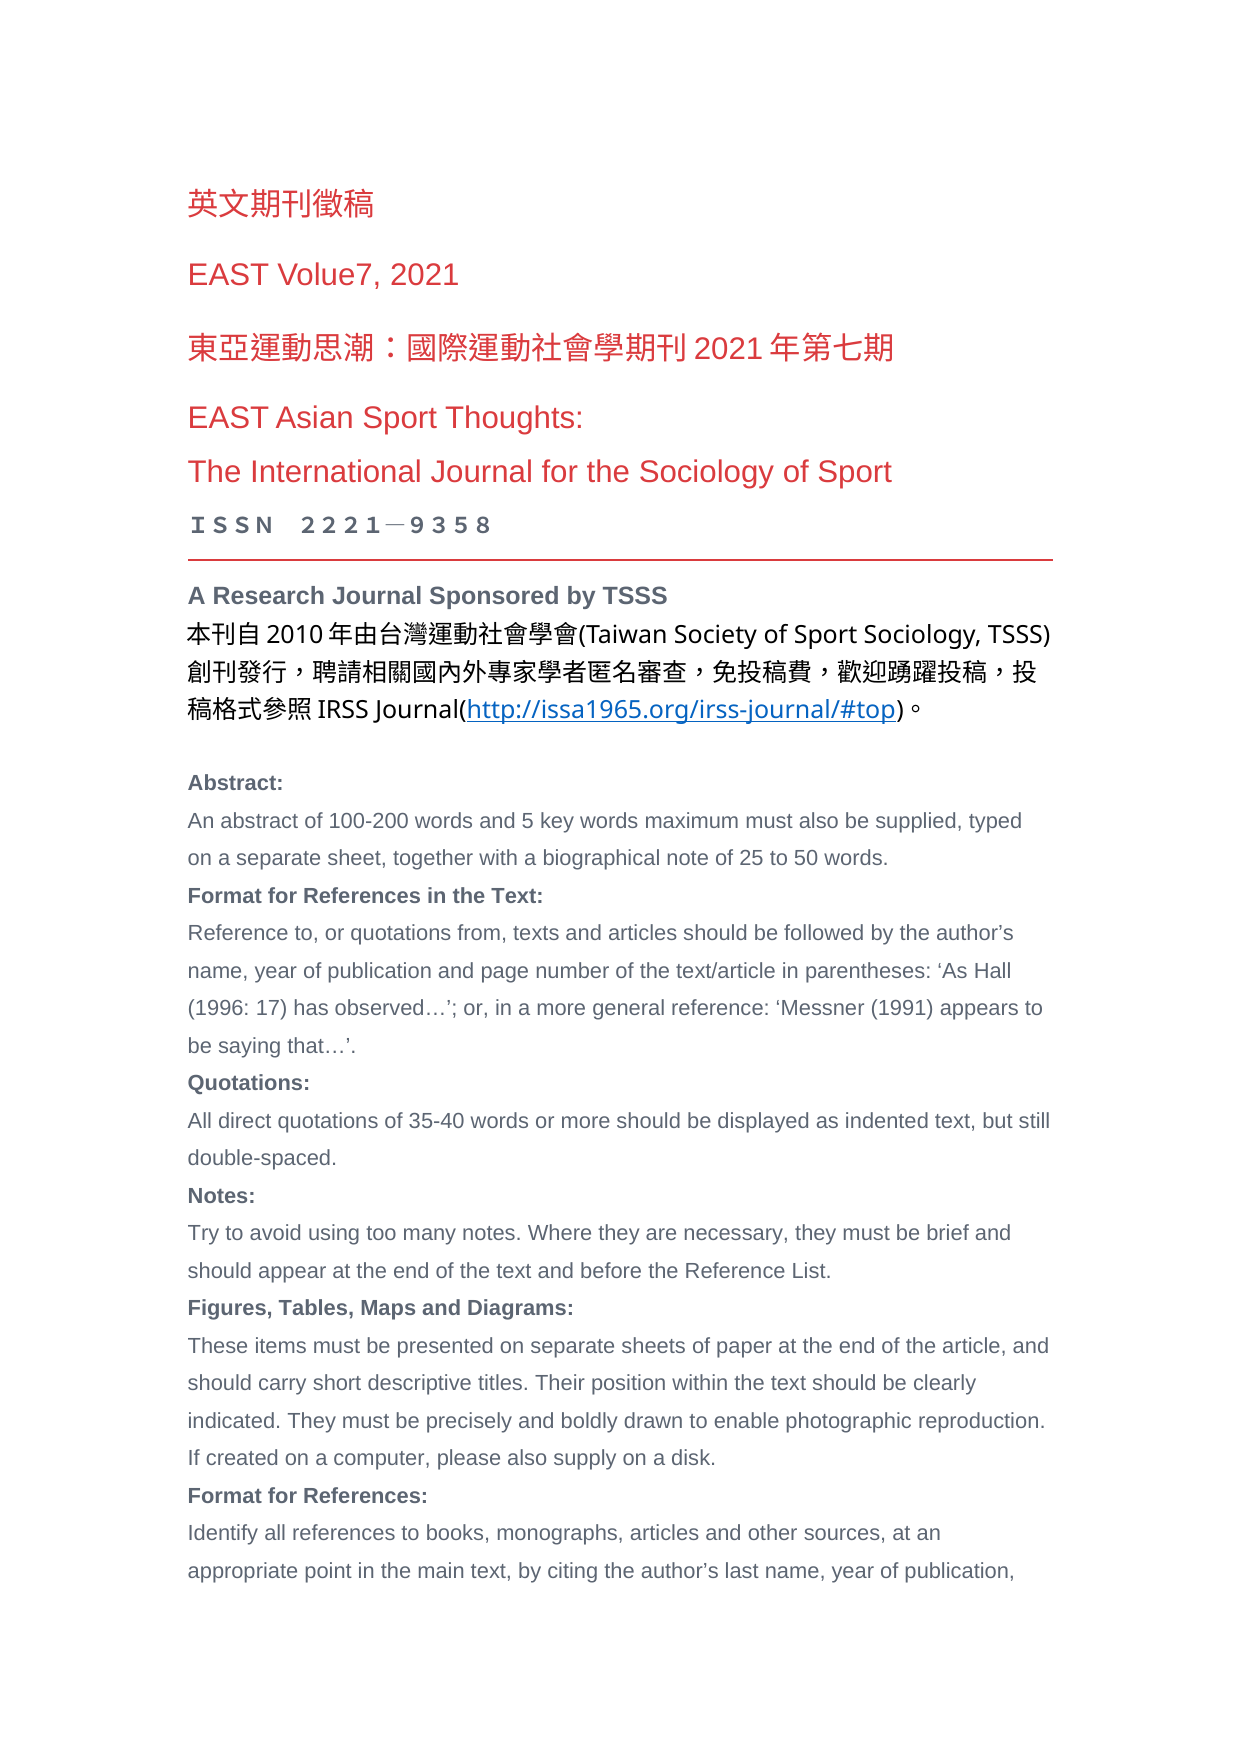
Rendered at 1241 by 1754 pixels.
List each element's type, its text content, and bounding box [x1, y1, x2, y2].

subtitle The International Journal for the Sociology of Sport [187, 452, 1053, 489]
text Quotations: All direct quotations of 35-40 words or more should be displayed as indented text, but still double-spaced. [187, 1064, 1053, 1176]
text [187, 1476, 1053, 1589]
text Abstract: An abstract of 100-200 words and 5 key words maximum must also be supplied, typed on a separate sheet, together with a biographical note of 25 to 50 words. [187, 764, 1053, 876]
subtitle ＩＳＳＮ ２２２１—９３５８ [187, 505, 1053, 561]
text Notes: Try to avoid using too many notes. Where they are necessary, they must be brief and should appear at the end of the text and before the Reference List. [187, 1176, 1053, 1289]
text Format for References in the Text: Reference to, or quotations from, texts and articles should be followed by the author’s name, year of publication and page number of the text/article in parentheses: ‘As Hall (1996: 17) has observed…’; or, in a more general reference: ‘Messner (1991) appears to be saying that…’. [187, 876, 1053, 1064]
subtitle 英文期刊徵稿 [187, 164, 1053, 239]
text Figures, Tables, Maps and Diagrams: These items must be presented on separate sheets of paper at the end of the article, and should carry short descriptive titles. Their position within the text should be clearly indicated. They must be precisely and boldly drawn to enable photographic reproduction. If created on a computer, please also supply on a disk. [187, 1289, 1053, 1476]
subtitle EAST Asian Sport Thoughts: [187, 399, 1053, 436]
text A Research Journal Sponsored by TSSS [187, 576, 1053, 614]
text 本刊自2010年由台灣運動社會學會(Taiwan Society of Sport Sociology, TSSS) 創刊發行，聘請相關國內外專家學者匿名審查，免投稿費，歡迎踴躍投稿，投稿格式參照IRSS Journal(http://issa1965.org/irss-journal/#top)。 [186, 614, 1053, 726]
subtitle EAST Volue7, 2021 [187, 255, 1053, 293]
subtitle 東亞運動思潮：國際運動社會學期刊2021年第七期 [187, 308, 1053, 383]
